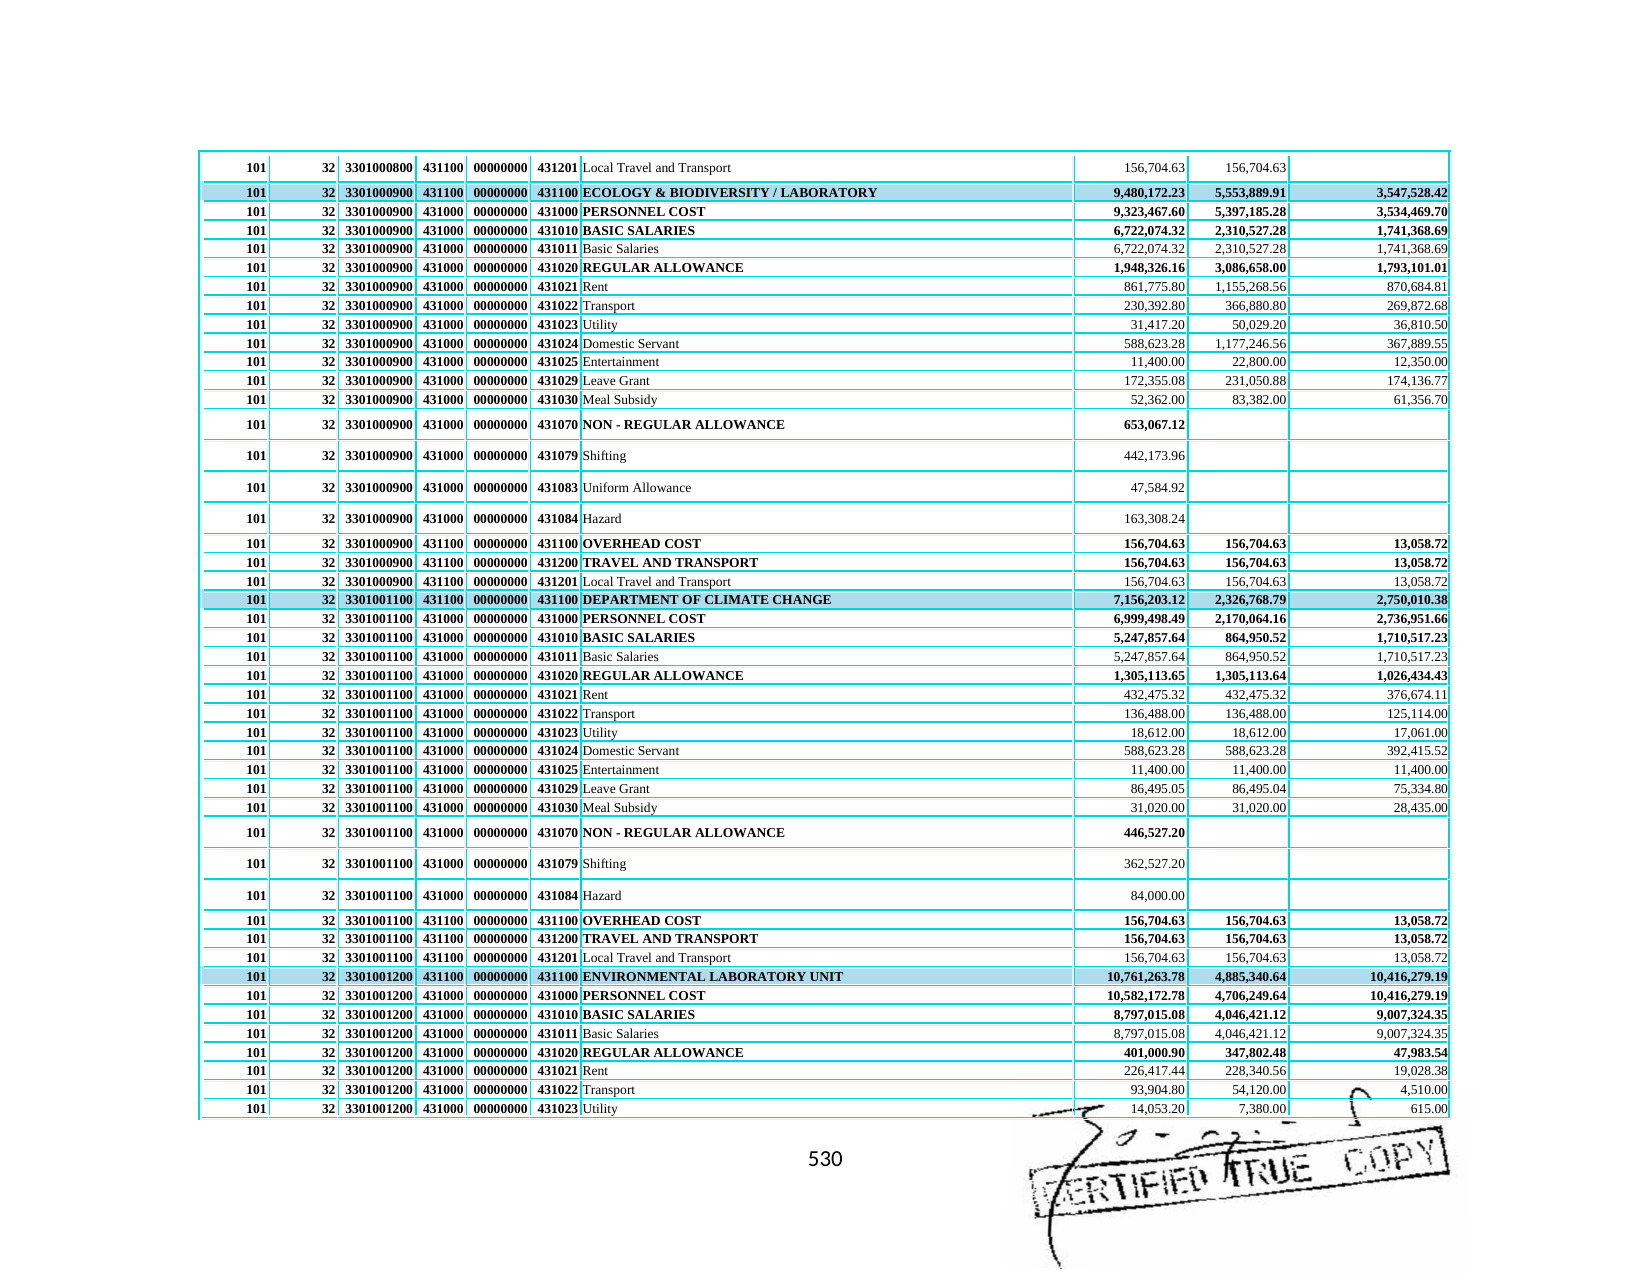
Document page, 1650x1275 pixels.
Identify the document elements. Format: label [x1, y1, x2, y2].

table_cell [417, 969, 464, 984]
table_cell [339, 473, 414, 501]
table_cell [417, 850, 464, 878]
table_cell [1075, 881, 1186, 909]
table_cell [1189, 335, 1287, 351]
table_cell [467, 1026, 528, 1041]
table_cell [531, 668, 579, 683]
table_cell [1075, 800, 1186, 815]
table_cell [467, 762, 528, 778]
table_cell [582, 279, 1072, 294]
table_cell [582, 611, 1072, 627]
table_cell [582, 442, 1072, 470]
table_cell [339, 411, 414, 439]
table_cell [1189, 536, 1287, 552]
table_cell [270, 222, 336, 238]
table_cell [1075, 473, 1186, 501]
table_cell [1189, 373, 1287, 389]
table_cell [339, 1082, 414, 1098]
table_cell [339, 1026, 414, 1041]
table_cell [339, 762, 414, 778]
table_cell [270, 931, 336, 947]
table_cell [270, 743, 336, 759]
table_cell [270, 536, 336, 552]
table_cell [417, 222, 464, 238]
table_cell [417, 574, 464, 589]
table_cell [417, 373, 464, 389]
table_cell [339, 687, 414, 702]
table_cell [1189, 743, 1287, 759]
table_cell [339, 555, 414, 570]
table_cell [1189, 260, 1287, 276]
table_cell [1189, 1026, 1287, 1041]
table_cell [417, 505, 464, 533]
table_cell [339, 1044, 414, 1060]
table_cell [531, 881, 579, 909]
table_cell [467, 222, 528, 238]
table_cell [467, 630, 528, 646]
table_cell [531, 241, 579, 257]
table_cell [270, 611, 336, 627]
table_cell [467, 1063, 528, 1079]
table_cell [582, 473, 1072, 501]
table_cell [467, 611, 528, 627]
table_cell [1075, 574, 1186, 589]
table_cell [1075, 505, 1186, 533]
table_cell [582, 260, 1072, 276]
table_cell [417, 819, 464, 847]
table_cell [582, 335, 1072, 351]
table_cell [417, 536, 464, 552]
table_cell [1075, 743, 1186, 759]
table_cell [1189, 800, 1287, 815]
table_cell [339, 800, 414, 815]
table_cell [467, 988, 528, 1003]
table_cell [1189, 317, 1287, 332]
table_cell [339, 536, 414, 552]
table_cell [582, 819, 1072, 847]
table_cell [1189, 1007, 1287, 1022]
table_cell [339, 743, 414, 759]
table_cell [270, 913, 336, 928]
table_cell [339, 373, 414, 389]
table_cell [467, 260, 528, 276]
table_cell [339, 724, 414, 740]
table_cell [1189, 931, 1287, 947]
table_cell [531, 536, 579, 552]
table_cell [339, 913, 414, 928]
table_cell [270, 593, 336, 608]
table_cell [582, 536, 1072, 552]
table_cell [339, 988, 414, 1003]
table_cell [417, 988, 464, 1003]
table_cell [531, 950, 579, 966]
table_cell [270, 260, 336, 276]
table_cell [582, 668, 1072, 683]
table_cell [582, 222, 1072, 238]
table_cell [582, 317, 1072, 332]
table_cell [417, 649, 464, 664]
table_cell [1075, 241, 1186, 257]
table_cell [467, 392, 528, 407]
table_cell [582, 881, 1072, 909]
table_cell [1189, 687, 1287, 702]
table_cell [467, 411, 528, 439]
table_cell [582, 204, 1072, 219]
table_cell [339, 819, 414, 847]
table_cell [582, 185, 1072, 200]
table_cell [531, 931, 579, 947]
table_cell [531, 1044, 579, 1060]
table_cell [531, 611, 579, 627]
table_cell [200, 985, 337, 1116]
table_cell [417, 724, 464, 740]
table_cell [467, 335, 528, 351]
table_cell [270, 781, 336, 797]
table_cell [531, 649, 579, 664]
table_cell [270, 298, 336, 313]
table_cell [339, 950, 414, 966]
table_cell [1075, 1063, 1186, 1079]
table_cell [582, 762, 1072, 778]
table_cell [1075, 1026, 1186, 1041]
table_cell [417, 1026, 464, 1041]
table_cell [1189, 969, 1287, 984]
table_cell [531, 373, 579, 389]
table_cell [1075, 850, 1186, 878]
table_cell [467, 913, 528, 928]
picture [1005, 1088, 1473, 1275]
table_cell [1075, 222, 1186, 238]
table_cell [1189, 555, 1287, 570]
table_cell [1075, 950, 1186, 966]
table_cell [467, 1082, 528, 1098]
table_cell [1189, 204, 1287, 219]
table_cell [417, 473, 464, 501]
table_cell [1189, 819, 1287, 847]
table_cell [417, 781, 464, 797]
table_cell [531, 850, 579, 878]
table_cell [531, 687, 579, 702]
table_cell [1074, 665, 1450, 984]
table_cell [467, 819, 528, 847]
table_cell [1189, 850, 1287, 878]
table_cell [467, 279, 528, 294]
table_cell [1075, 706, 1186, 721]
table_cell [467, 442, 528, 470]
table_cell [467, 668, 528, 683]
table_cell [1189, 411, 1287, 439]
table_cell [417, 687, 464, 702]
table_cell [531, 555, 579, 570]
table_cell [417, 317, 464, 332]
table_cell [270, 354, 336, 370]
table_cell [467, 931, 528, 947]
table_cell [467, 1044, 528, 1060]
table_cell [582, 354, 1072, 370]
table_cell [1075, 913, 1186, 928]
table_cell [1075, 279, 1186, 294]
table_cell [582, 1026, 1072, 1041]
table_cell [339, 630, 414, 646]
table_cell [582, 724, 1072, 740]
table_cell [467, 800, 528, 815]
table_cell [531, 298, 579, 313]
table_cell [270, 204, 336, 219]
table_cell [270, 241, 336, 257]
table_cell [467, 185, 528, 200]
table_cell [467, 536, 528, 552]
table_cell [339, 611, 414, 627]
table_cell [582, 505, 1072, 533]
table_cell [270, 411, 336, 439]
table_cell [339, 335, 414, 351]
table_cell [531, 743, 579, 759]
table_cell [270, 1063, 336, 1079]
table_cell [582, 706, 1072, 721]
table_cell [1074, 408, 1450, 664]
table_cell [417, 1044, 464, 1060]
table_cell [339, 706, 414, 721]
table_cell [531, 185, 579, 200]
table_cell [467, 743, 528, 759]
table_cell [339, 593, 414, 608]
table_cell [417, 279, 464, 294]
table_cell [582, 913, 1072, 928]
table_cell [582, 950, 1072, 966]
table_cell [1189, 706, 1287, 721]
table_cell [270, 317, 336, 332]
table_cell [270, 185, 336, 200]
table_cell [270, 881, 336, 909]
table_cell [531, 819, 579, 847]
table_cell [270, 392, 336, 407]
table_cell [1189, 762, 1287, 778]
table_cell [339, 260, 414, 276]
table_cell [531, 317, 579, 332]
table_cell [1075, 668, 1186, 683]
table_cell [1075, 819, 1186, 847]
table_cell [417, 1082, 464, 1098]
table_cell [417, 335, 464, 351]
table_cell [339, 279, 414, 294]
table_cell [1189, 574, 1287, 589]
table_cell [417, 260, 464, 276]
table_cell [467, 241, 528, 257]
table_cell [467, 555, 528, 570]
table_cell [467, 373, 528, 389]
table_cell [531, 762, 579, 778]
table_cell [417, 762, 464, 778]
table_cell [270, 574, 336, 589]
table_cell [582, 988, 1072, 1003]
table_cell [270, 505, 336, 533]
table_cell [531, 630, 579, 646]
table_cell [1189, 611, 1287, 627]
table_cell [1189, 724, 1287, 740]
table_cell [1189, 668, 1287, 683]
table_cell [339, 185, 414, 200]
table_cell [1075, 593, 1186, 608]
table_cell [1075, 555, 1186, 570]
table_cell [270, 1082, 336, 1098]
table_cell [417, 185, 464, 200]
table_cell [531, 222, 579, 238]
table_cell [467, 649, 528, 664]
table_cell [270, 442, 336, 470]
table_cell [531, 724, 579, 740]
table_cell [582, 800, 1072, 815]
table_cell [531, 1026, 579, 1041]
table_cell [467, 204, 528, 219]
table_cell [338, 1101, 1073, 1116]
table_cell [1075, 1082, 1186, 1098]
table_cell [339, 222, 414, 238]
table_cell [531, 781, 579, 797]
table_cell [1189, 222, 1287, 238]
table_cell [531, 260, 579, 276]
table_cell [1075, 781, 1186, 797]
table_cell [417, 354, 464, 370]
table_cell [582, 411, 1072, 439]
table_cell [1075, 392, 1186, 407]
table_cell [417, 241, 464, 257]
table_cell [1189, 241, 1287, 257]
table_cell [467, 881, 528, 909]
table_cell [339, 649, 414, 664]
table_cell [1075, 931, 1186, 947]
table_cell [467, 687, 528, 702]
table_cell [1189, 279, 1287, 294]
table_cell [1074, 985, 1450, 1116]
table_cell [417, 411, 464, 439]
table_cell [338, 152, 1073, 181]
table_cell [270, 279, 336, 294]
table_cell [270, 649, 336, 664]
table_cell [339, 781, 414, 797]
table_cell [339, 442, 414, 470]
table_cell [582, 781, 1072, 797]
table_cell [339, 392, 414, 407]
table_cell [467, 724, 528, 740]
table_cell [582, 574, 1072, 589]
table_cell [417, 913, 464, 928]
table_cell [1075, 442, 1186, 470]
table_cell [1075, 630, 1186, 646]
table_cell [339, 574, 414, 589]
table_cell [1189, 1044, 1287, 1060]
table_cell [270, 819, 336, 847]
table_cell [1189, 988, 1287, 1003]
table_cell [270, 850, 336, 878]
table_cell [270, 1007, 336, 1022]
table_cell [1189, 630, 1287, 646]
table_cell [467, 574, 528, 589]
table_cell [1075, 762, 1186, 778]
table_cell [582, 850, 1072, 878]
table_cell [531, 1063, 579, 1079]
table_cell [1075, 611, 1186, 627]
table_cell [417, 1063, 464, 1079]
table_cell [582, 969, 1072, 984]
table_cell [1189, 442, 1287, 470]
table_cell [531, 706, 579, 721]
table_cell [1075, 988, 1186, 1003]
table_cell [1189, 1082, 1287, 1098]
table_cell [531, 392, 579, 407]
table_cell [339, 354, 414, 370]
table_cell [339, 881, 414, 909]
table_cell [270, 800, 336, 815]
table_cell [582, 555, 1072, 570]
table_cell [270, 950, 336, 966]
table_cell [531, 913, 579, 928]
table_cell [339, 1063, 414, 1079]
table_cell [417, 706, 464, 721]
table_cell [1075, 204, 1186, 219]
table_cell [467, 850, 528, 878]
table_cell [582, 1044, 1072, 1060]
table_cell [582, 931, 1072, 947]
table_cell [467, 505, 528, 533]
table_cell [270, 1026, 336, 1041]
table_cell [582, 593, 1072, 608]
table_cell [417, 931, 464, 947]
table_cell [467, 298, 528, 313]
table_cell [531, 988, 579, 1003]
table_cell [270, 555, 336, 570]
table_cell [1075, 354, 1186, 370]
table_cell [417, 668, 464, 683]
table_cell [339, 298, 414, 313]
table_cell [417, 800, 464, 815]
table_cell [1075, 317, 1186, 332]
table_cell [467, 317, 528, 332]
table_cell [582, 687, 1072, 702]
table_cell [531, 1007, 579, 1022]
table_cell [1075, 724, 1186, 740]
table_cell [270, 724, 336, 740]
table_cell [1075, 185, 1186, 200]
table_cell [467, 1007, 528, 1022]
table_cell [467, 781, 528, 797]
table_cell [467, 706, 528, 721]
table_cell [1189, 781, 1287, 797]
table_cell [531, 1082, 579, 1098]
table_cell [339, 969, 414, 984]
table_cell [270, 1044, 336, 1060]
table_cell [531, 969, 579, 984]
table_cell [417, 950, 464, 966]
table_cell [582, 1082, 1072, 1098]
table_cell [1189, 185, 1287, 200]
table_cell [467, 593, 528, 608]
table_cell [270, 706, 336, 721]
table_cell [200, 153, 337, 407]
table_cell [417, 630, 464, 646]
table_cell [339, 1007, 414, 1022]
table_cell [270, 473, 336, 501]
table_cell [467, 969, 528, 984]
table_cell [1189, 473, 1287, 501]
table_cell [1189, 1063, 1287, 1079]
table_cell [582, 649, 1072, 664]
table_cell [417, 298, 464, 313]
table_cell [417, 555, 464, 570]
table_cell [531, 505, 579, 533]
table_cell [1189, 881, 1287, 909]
picture [1013, 1088, 1451, 1119]
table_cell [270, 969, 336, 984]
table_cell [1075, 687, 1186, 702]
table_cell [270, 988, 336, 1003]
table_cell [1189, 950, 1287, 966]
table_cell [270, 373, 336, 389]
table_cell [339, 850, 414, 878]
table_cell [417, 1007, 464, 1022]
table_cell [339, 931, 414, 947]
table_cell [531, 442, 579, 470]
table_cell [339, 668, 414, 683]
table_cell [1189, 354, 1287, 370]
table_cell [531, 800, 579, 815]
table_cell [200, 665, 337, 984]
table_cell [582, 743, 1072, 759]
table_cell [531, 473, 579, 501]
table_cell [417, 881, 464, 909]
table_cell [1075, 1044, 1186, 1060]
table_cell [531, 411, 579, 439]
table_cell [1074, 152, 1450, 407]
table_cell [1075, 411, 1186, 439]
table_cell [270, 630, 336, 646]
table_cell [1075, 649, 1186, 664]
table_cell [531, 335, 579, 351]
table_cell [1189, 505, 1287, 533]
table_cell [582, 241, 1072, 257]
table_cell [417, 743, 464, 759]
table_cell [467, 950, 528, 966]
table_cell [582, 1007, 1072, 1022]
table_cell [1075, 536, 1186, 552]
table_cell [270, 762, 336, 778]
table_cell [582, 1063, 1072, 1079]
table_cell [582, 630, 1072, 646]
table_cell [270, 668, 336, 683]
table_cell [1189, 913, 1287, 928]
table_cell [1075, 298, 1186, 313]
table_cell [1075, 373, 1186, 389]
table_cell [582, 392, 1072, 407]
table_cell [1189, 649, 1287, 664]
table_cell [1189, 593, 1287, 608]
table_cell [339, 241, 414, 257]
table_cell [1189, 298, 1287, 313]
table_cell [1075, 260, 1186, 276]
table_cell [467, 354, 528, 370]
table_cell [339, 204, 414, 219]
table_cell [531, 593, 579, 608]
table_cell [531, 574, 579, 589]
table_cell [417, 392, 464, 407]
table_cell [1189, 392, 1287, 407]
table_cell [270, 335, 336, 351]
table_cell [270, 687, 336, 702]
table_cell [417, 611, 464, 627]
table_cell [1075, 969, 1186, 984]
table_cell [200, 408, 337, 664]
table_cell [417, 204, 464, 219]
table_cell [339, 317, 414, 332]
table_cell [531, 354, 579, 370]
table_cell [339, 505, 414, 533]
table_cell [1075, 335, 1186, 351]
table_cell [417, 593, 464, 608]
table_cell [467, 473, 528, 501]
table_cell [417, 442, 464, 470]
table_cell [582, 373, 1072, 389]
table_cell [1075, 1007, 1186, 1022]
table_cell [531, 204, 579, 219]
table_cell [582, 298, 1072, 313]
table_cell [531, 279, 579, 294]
